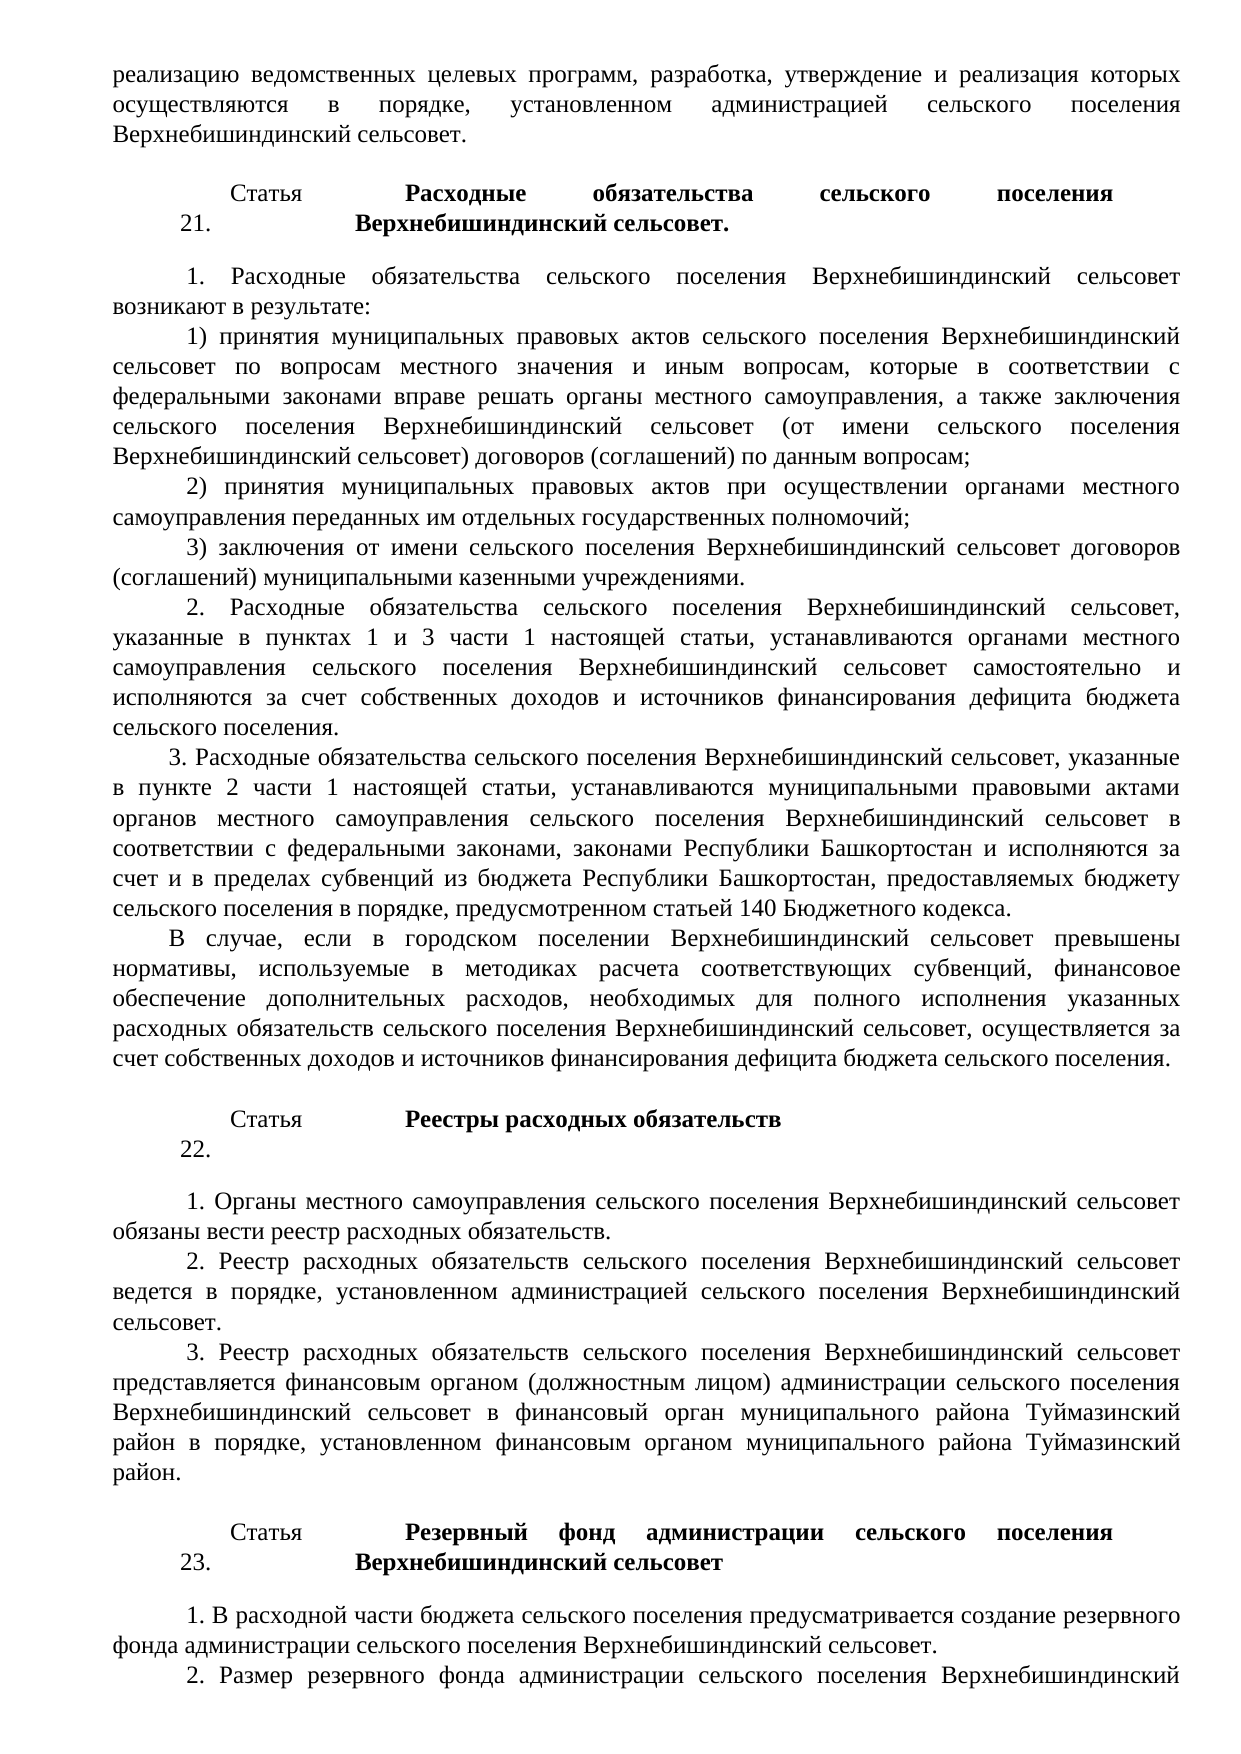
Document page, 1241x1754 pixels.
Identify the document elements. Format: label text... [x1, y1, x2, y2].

table_header Резервный фонд администрации сельского поселения Верхнебишиндинский сельсовет [344, 1517, 1125, 1577]
text 1. В расходной части бюджета сельского поселения предусматривается создание резервного фонда администрации сельского поселения Верхнебишиндинский сельсовет. [112, 1600, 1181, 1659]
text 1) принятия муниципальных правовых актов сельского поселения Верхнебишиндинский сельсовет по вопросам местного значения и иным вопросам, которые в соответствии с федеральными законами вправе решать органы местного самоуправления, а также заключения сельского поселения Верхнебишиндинский сельсовет (от имени сельского поселения Верхнебишиндинский сельсовет) договоров (соглашений) по данным вопросам; [112, 321, 1181, 470]
text В случае, если в городском поселении Верхнебишиндинский сельсовет превышены нормативы, используемые в методиках расчета соответствующих субвенций, финансовое обеспечение дополнительных расходов, необходимых для полного исполнения указанных расходных обязательств сельского поселения Верхнебишиндинский сельсовет, осуществляется за счет собственных доходов и источников финансирования дефицита бюджета сельского поселения. [112, 923, 1181, 1072]
text 1. Органы местного самоуправления сельского поселения Верхнебишиндинский сельсовет обязаны вести реестр расходных обязательств. [112, 1186, 1181, 1245]
text 1. Расходные обязательства сельского поселения Верхнебишиндинский сельсовет возникают в результате: [112, 261, 1181, 319]
table_header Статья 23. [169, 1517, 343, 1577]
table_header Расходные обязательства сельского поселения Верхнебишиндинский сельсовет. [344, 178, 1125, 238]
text 2. Реестр расходных обязательств сельского поселения Верхнебишиндинский сельсовет ведется в порядке, установленном администрацией сельского поселения Верхнебишиндинский сельсовет. [112, 1246, 1181, 1335]
text 2) принятия муниципальных правовых актов при осуществлении органами местного самоуправления переданных им отдельных государственных полномочий; [112, 471, 1181, 530]
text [112, 59, 1181, 148]
text 3. Расходные обязательства сельского поселения Верхнебишиндинский сельсовет, указанные в пункте 2 части 1 настоящей статьи, устанавливаются муниципальными правовыми актами органов местного самоуправления сельского поселения Верхнебишиндинский сельсовет в соответствии с федеральными законами, законами Республики Башкортостан и исполняются за счет и в пределах субвенций из бюджета Республики Башкортостан, предоставляемых бюджету сельского поселения в порядке, предусмотренном статьей 140 Бюджетного кодекса. [112, 742, 1181, 922]
text 3. Реестр расходных обязательств сельского поселения Верхнебишиндинский сельсовет представляется финансовым органом (должностным лицом) администрации сельского поселения Верхнебишиндинский сельсовет в финансовый орган муниципального района Туймазинский район в порядке, установленном финансовым органом муниципального района Туймазинский район. [112, 1337, 1181, 1486]
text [112, 1660, 1181, 1689]
text 2. Расходные обязательства сельского поселения Верхнебишиндинский сельсовет, указанные в пунктах 1 и 3 части 1 настоящей статьи, устанавливаются органами местного самоуправления сельского поселения Верхнебишиндинский сельсовет самостоятельно и исполняются за счет собственных доходов и источников финансирования дефицита бюджета сельского поселения. [112, 592, 1181, 741]
table_header Статья 21. [169, 178, 343, 238]
table_header Статья 22. [169, 1104, 343, 1163]
table_header Реестры расходных обязательств [344, 1104, 1125, 1163]
text 3) заключения от имени сельского поселения Верхнебишиндинский сельсовет договоров (соглашений) муниципальными казенными учреждениями. [112, 532, 1181, 591]
